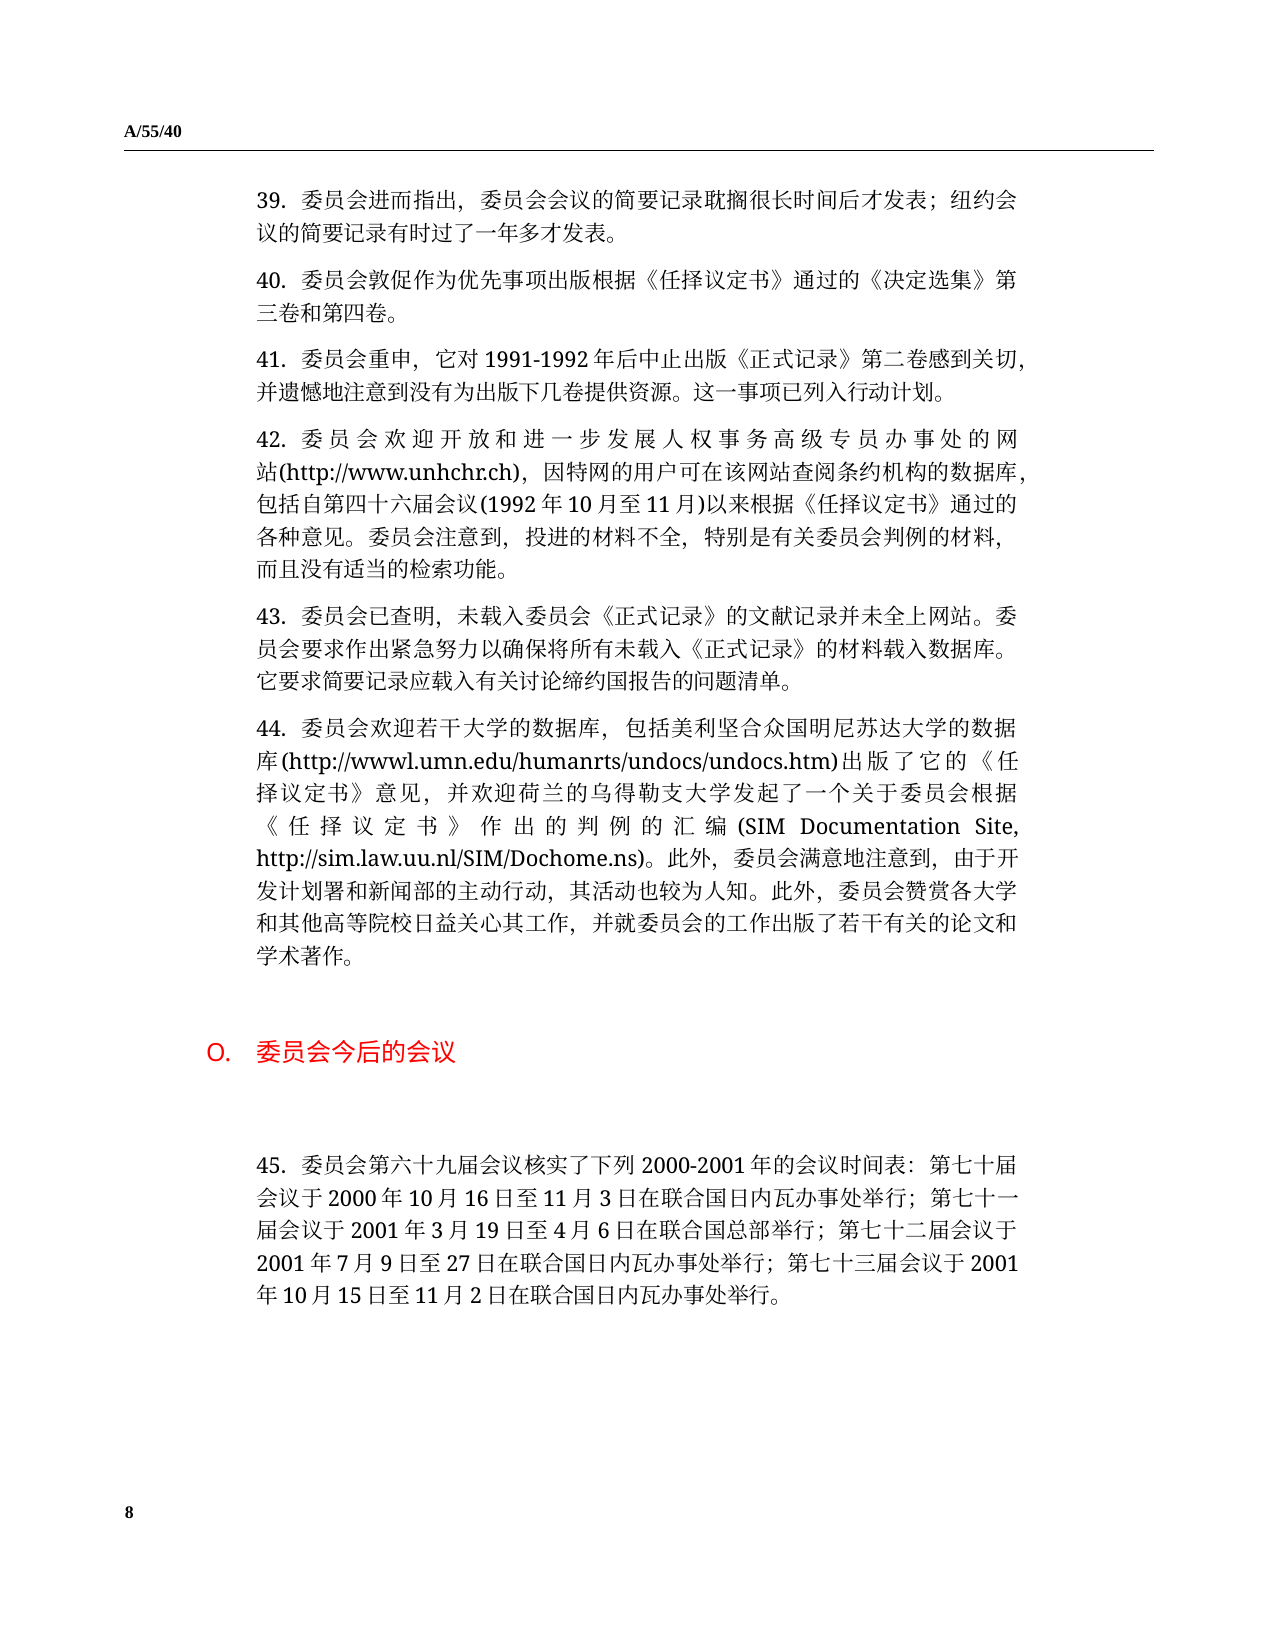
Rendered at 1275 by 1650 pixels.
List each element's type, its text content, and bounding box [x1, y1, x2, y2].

text 44. 委员会欢迎若干大学的数据库，包括美利坚合众国明尼苏达大学的数据库(http://wwwl.umn.edu/humanrts/undocs/undocs.htm)出版了它的《任择议定书》意见，并欢迎荷兰的乌得勒支大学发起了一个关于委员会根据《任择议定书》作出的判例的汇编(SIM Documentation Site, http://sim.law.uu.nl/SIM/Dochome.ns)。此外，委员会满意地注意到，由于开发计划署和新闻部的主动行动，其活动也较为人知。此外，委员会赞赏各大学和其他高等院校日益关心其工作，并就委员会的工作出版了若干有关的论文和学术著作。 [256, 711, 1019, 971]
text 39. 委员会进而指出，委员会会议的简要记录耽搁很长时间后才发表；纽约会议的简要记录有时过了一年多才发表。 [256, 183, 1019, 248]
text 45. 委员会第六十九届会议核实了下列2000-2001年的会议时间表：第七十届会议于2000年10月16日至11月3日在联合国日内瓦办事处举行；第七十一届会议于2001年3月19日至4月6日在联合国总部举行；第七十二届会议于2001年7月9日至27日在联合国日内瓦办事处举行；第七十三届会议于2001年10月15日至11月2日在联合国日内瓦办事处举行。 [256, 1148, 1019, 1311]
text 40. 委员会敦促作为优先事项出版根据《任择议定书》通过的《决定选集》第三卷和第四卷。 [256, 263, 1019, 328]
text 43. 委员会已查明，未载入委员会《正式记录》的文献记录并未全上网站。委员会要求作出紧急努力以确保将所有未载入《正式记录》的材料载入数据库。它要求简要记录应载入有关讨论缔约国报告的问题清单。 [256, 599, 1019, 696]
text 41. 委员会重申，它对1991-1992年后中止出版《正式记录》第二卷感到关切，并遗憾地注意到没有为出版下几卷提供资源。这一事项已列入行动计划。 [256, 342, 1019, 407]
text O. 委员会今后的会议 [124, 1018, 1019, 1083]
text 42. 委员会欢迎开放和进一步发展人权事务高级专员办事处的网站(http://www.unhchr.ch)，因特网的用户可在该网站查阅条约机构的数据库，包括自第四十六届会议(1992年10月至11月)以来根据《任择议定书》通过的各种意见。委员会注意到，投进的材料不全，特别是有关委员会判例的材料，而且没有适当的检索功能。 [256, 422, 1019, 584]
